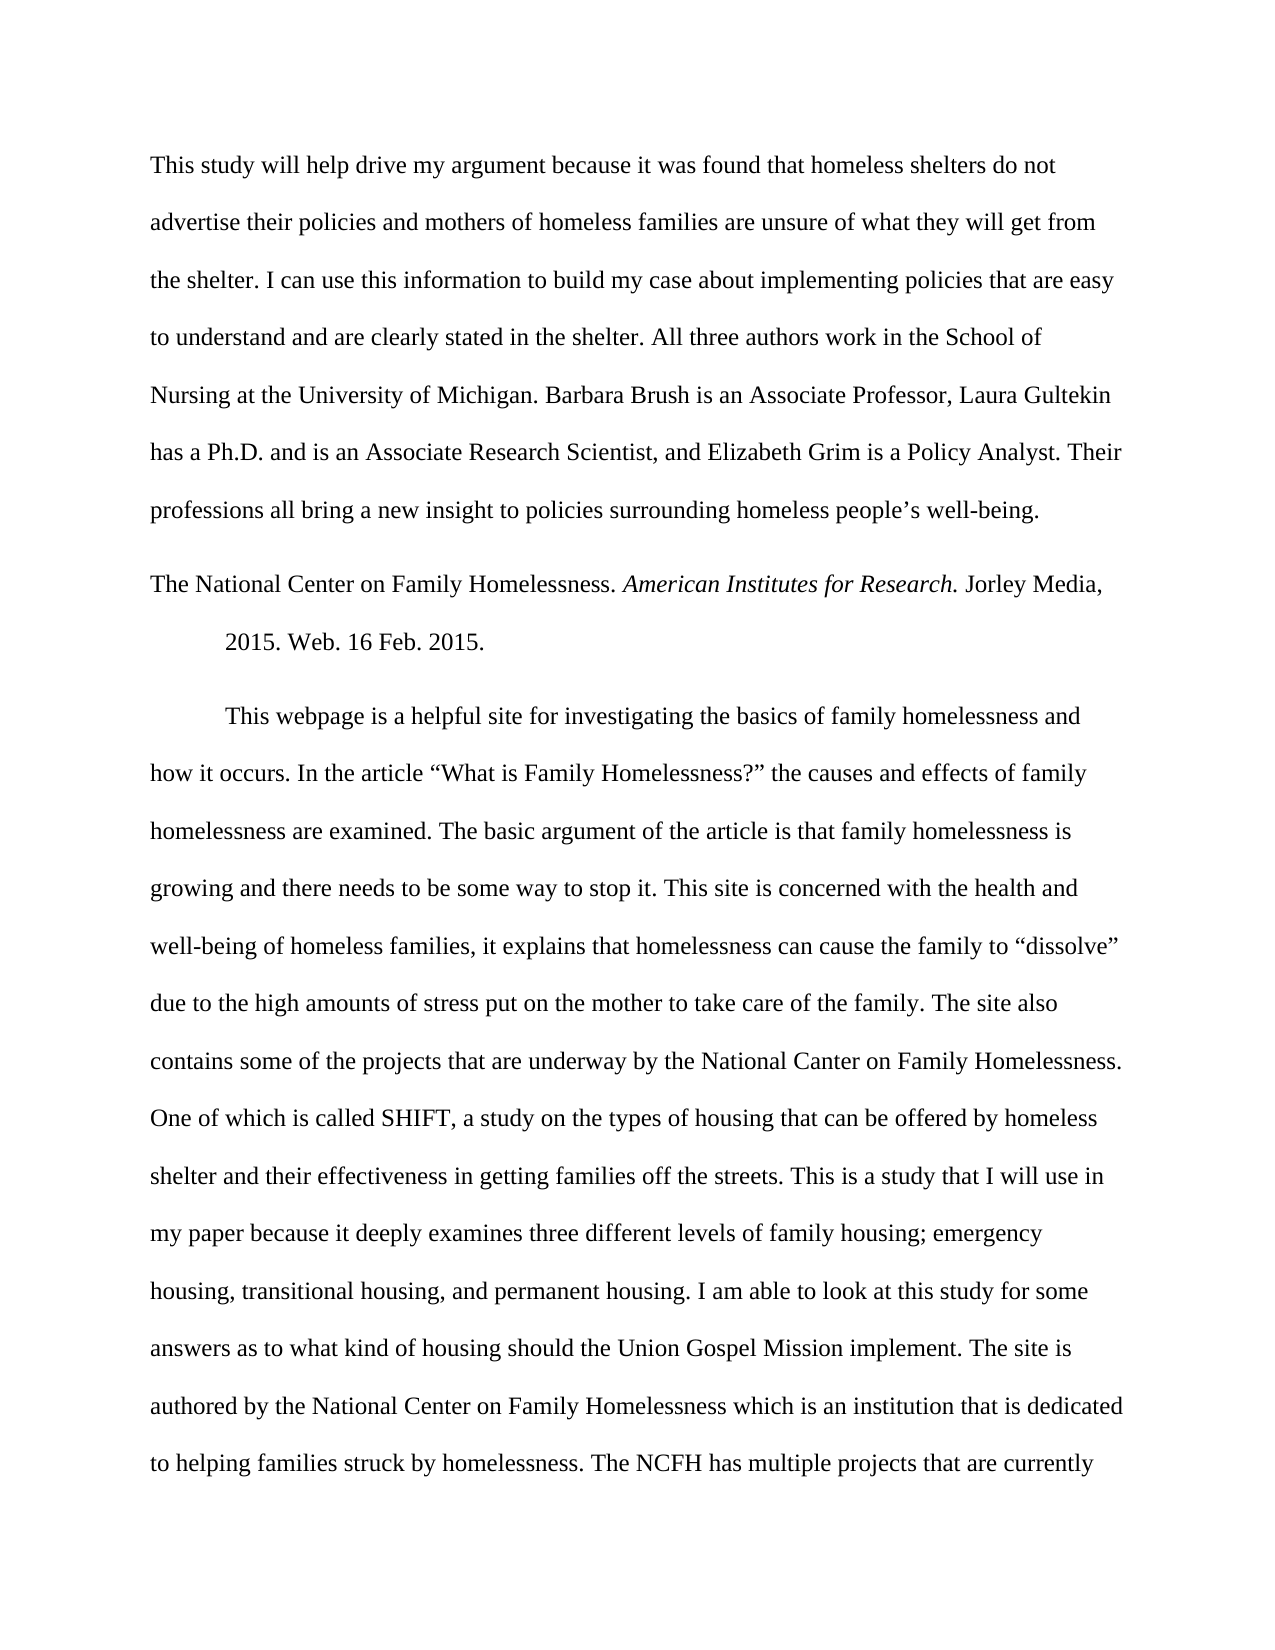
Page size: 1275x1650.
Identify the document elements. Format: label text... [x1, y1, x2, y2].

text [150, 701, 1125, 1477]
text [150, 150, 1125, 524]
text The National Center on Family Homelessness. American Institutes for Research. Jorley Media, 2015. Web. 16 Feb. 2015. [150, 569, 1125, 655]
